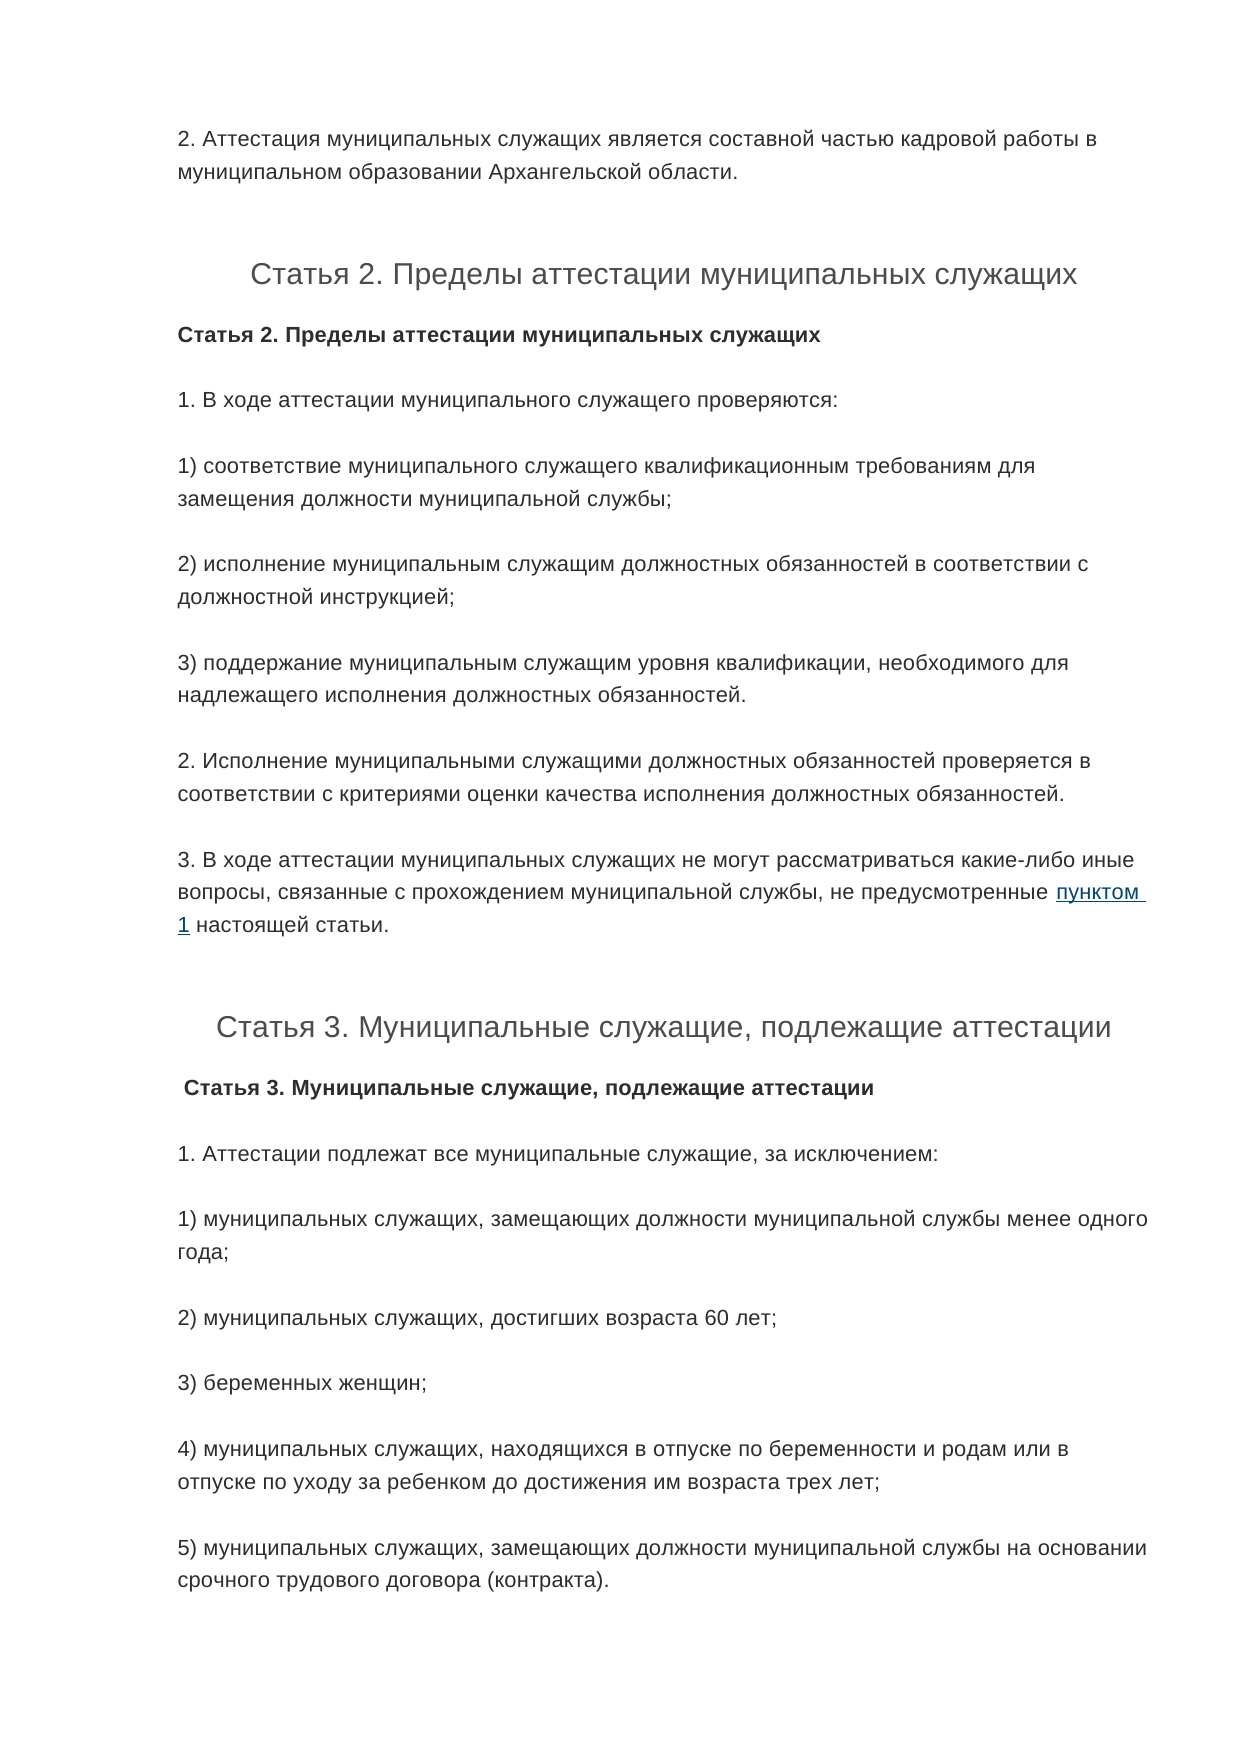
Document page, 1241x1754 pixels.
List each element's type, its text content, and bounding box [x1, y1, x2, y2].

text Статья 2. Пределы аттестации муниципальных служащих [177, 256, 1152, 290]
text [177, 1067, 1152, 1625]
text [177, 118, 1152, 217]
text Статья 3. Муниципальные служащие, подлежащие аттестации [177, 1009, 1152, 1044]
text Статья 2. Пределы аттестации муниципальных служащих 1. В ходе аттестации муниципального служащего проверяются: 1) соответствие муниципального служащего квалификационным требованиям для замещения должности муниципальной службы; 2) исполнение муниципальным служащим должностных обязанностей в соответствии с должностной инструкцией; 3) поддержание муниципальным служащим уровня квалификации, необходимого для надлежащего исполнения должностных обязанностей. 2. Исполнение муниципальными служащими должностных обязанностей проверяется в соответствии с критериями оценки качества исполнения должностных обязанностей. 3. В ходе аттестации муниципальных служащих не могут рассматриваться какие-либо иные вопросы, связанные с прохождением муниципальной службы, не предусмотренные пунктом 1 настоящей статьи. [177, 314, 1152, 970]
